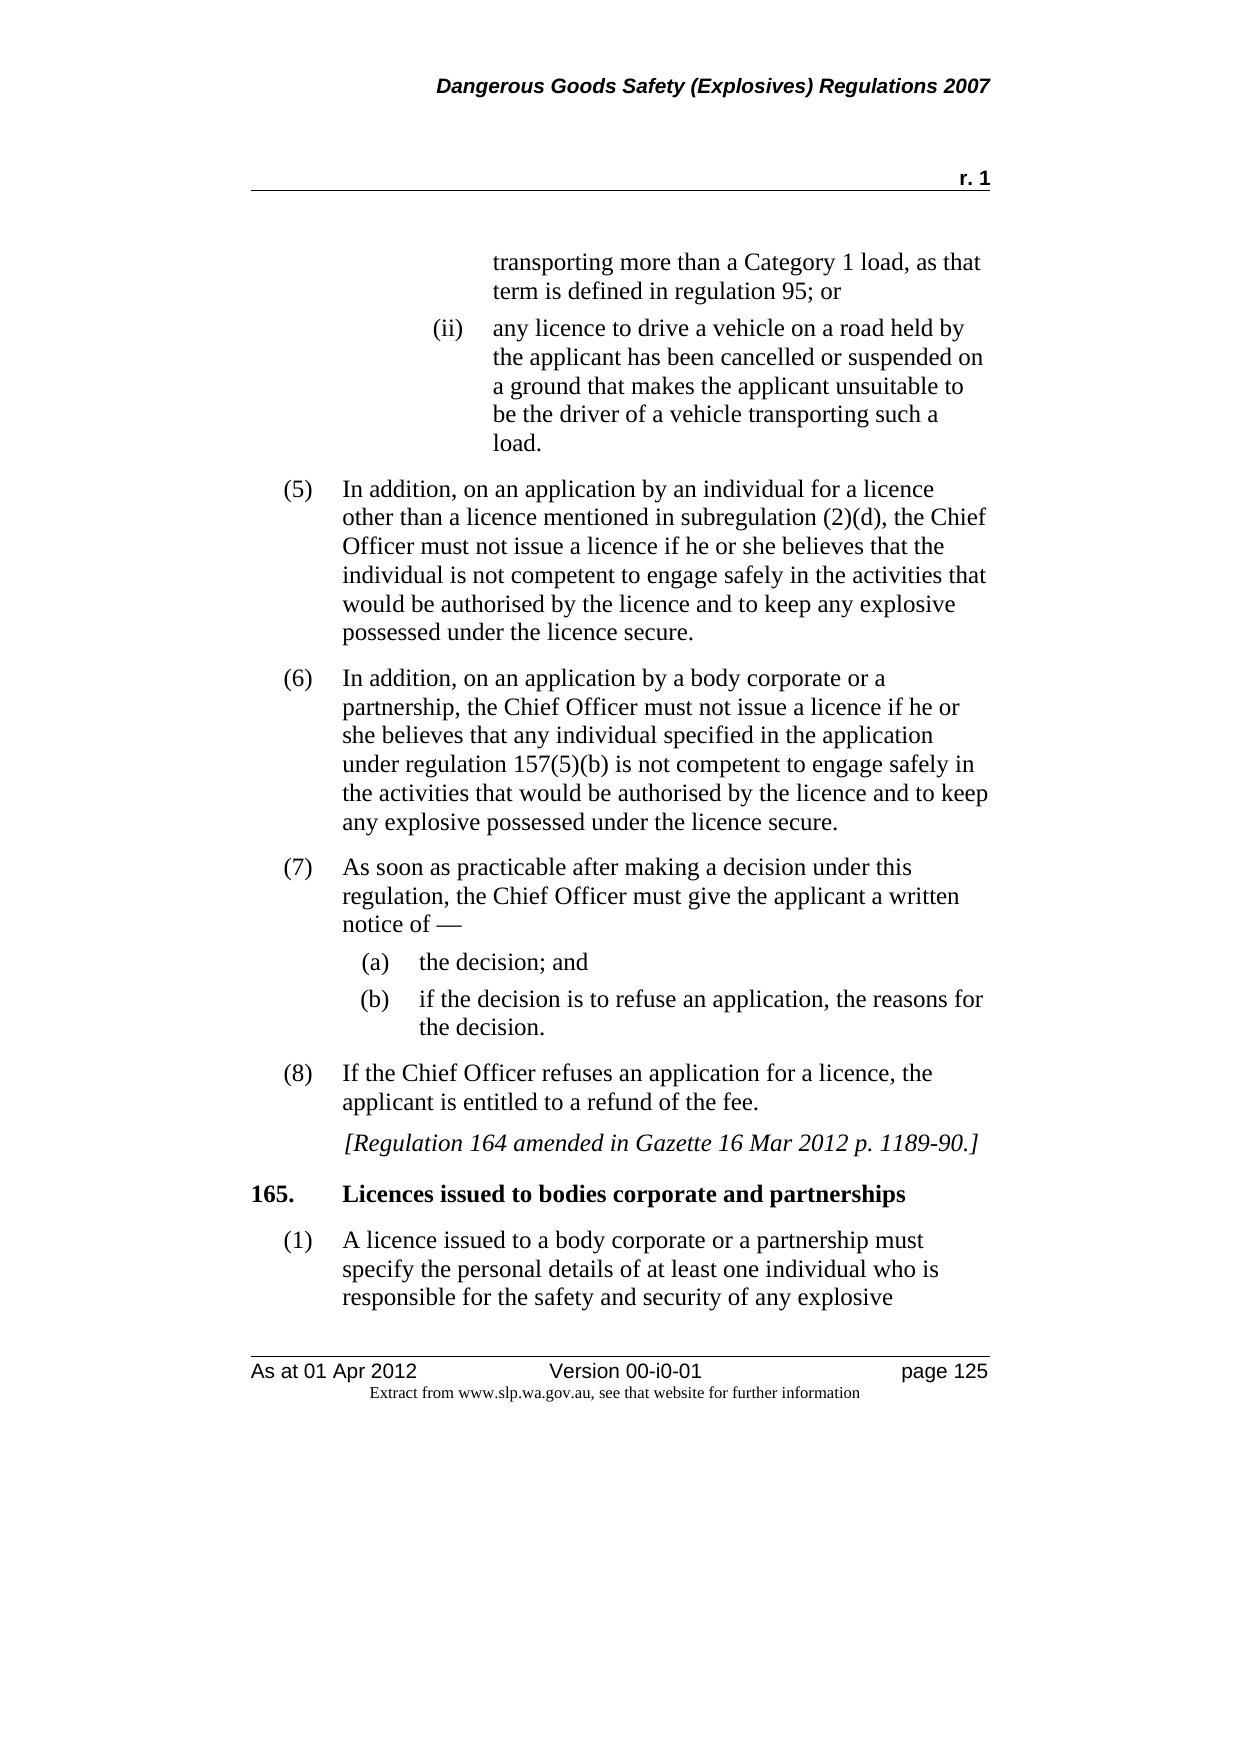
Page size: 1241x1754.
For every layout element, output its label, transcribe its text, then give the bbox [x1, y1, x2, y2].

text (5) In addition, on an application by an individual for a licence other than a licence mentioned in subregulation (2)(d), the Chief Officer must not issue a licence if he or she believes that the individual is not competent to engage safely in the activities that would be authorised by the licence and to keep any explosive possessed under the licence secure. [251, 474, 990, 646]
text (a) the decision; and [251, 947, 990, 975]
subtitle 165. Licences issued to bodies corporate and partnerships [251, 1179, 990, 1208]
text (7) As soon as practicable after making a decision under this regulation, the Chief Officer must give the applicant a written notice of — [251, 852, 990, 938]
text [251, 1225, 990, 1311]
text [Regulation 164 amended in Gazette 16 Mar 2012 p. 1189-90.] [251, 1128, 990, 1157]
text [251, 247, 990, 305]
text (b) if the decision is to refuse an application, the reasons for the decision. [251, 984, 990, 1041]
text (8) If the Chief Officer refuses an application for a licence, the applicant is entitled to a refund of the fee. [251, 1058, 990, 1115]
text (ii) any licence to drive a vehicle on a road held by the applicant has been cancelled or suspended on a ground that makes the applicant unsuitable to be the driver of a vehicle transporting such a load. [251, 313, 990, 457]
text (6) In addition, on an application by a body corporate or a partnership, the Chief Officer must not issue a licence if he or she believes that any individual specified in the application under regulation 157(5)(b) is not competent to engage safely in the activities that would be authorised by the licence and to keep any explosive possessed under the licence secure. [251, 663, 990, 835]
